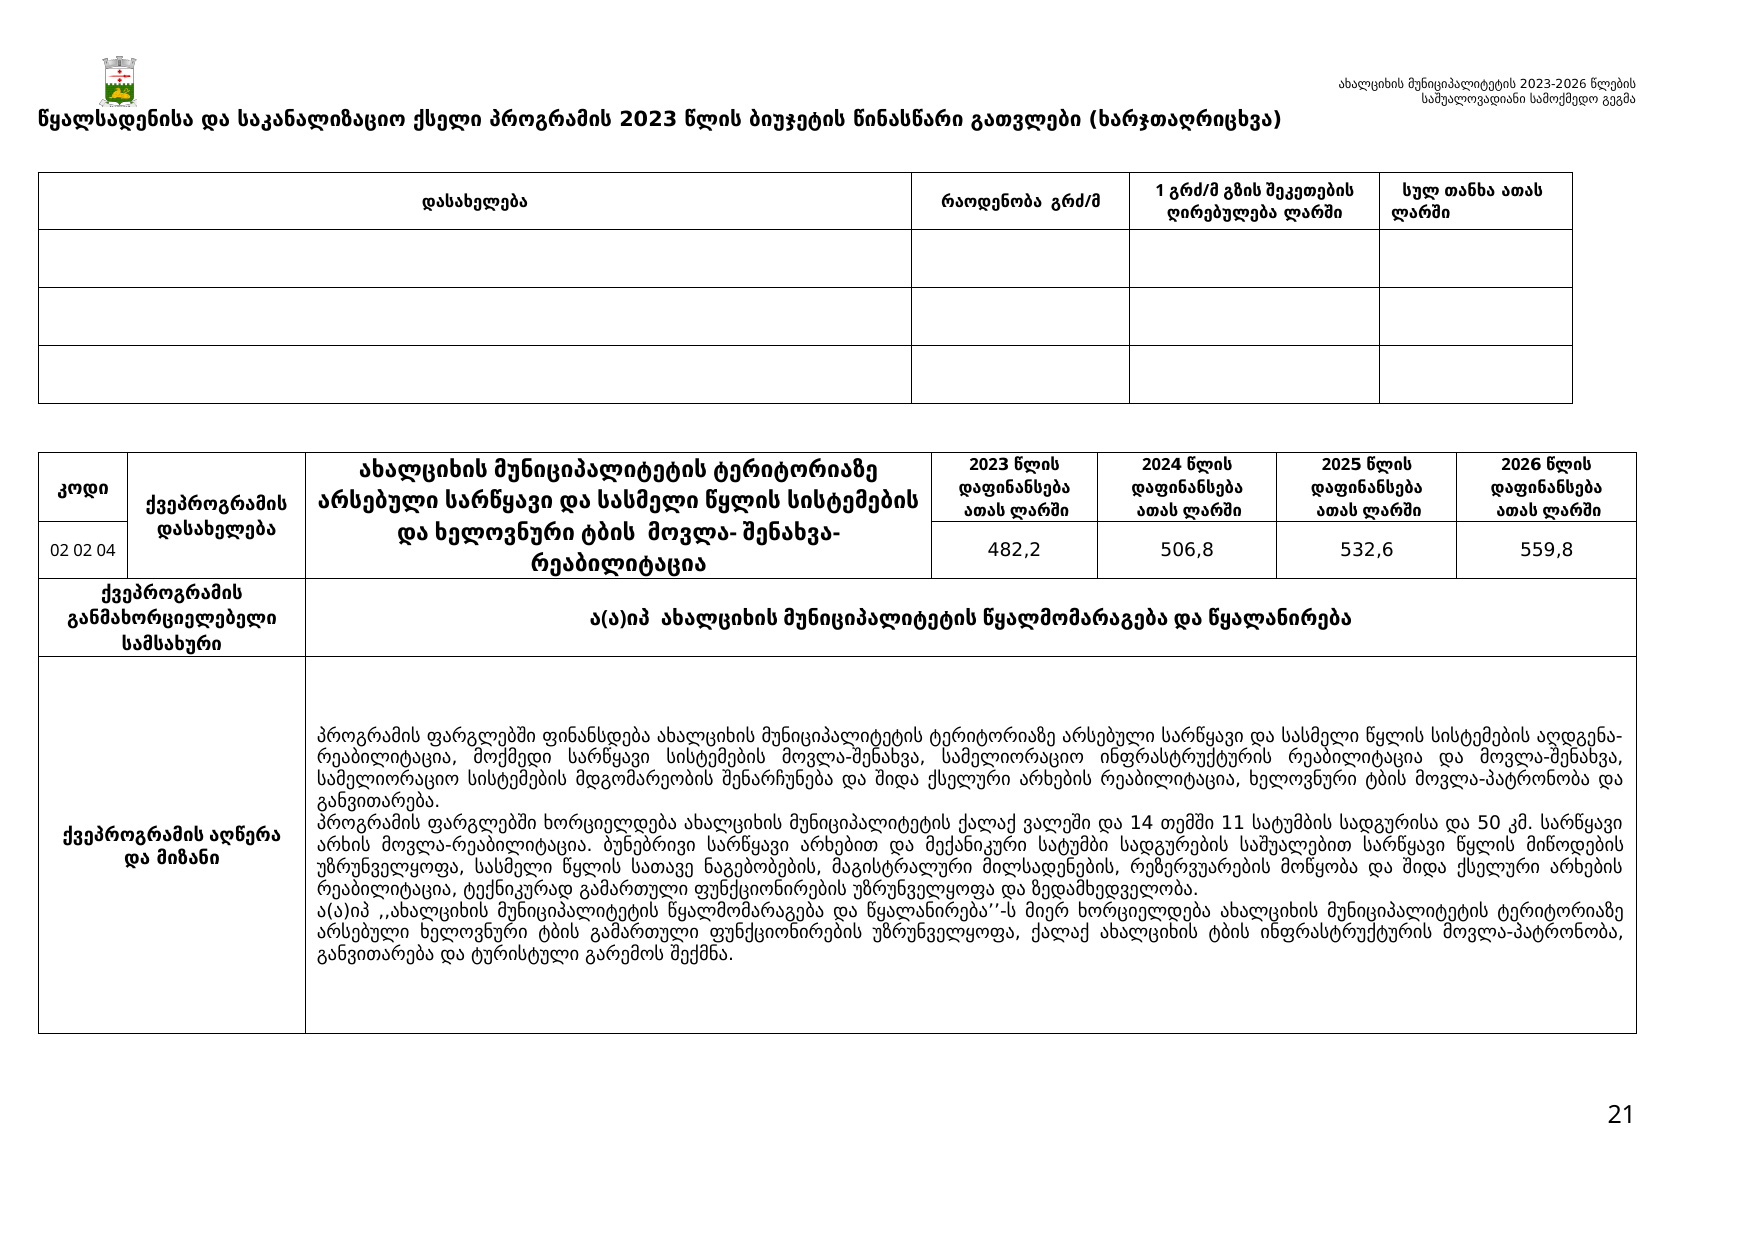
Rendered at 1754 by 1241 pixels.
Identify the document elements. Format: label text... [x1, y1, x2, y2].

table_header კოდი [39, 453, 127, 521]
table_cell ქვეპროგრამის განმახორციელებელი სამსახური [39, 579, 305, 656]
table_cell [912, 230, 1129, 287]
table_cell 559,8 [1457, 522, 1636, 578]
table_cell [1130, 288, 1379, 345]
table_header 1 გრძ/მ გზის შეკეთების ღირებულება ლარში [1130, 173, 1379, 229]
table_header 2025 წლის დაფინანსება ათას ლარში [1277, 453, 1456, 521]
table_cell 02 02 04 [39, 522, 127, 578]
table_cell [1380, 230, 1572, 287]
table_cell 532,6 [1277, 522, 1456, 578]
text წყალსადენისა და საკანალიზაციო ქსელი პროგრამის 2023 წლის ბიუჯეტის წინასწარი გათვლები (ხარჯთაღრიცხვა) [37, 107, 1636, 131]
table_header ახალციხის მუნიციპალიტეტის ტერიტორიაზე არსებული სარწყავი და სასმელი წყლის სისტემების და ხელოვნური ტბის მოვლა- შენახვა-რეაბილიტაცია [306, 453, 931, 578]
table_header ქვეპროგრამის დასახელება [128, 453, 305, 578]
table_header სულ თანხა ათას ლარში [1380, 173, 1572, 229]
picture [99, 56, 137, 107]
table_cell [1130, 346, 1379, 403]
table_cell [1380, 288, 1572, 345]
table_cell ქვეპროგრამის აღწერა და მიზანი [39, 657, 305, 1033]
table_cell ა(ა)იპ ახალციხის მუნიციპალიტეტის წყალმომარაგება და წყალანირება [306, 579, 1636, 656]
table_cell [1130, 230, 1379, 287]
table_cell 506,8 [1098, 522, 1276, 578]
table_cell [39, 230, 911, 287]
table_header 2023 წლის დაფინანსება ათას ლარში [932, 453, 1097, 521]
table_cell 482,2 [932, 522, 1097, 578]
table_cell [39, 346, 911, 403]
table_header დასახელება [39, 173, 911, 229]
table_header რაოდენობა გრძ/მ [912, 173, 1129, 229]
table_cell [912, 288, 1129, 345]
table_header 2026 წლის დაფინანსება ათას ლარში [1457, 453, 1636, 521]
table_header 2024 წლის დაფინანსება ათას ლარში [1098, 453, 1276, 521]
table_cell [912, 346, 1129, 403]
table_cell პროგრამის ფარგლებში ფინანსდება ახალციხის მუნიციპალიტეტის ტერიტორიაზე არსებული სარწყავი და სასმელი წყლის სისტემების აღდგენა-რეაბილიტაცია, მოქმედი სარწყავი სისტემების მოვლა-შენახვა, სამელიორაციო ინფრასტრუქტურის რეაბილიტაცია და მოვლა-შენახვა, სამელიორაციო სისტემების მდგომარეობის შენარჩუნება და შიდა ქსელური არხების რეაბილიტაცია, ხელოვნური ტბის მოვლა-პატრონობა და განვითარება. პროგრამის ფარგლებში ხორციელდება ახალციხის მუნიციპალიტეტის ქალაქ ვალეში და 14 თემში 11 სატუმბის სადგურისა და 50 კმ. სარწყავი არხის მოვლა-რეაბილიტაცია. ბუნებრივი სარწყავი არხებით და მექანიკური სატუმბი სადგურების საშუალებით სარწყავი წყლის მიწოდების უზრუნველყოფა, სასმელი წყლის სათავე ნაგებობების, მაგისტრალური მილსადენების, რეზერვუარების მოწყობა და შიდა ქსელური არხების რეაბილიტაცია, ტექნიკურად გამართული ფუნქციონირების უზრუნველყოფა და ზედამხედველობა. ა(ა)იპ ,,ახალციხის მუნიციპალიტეტის წყალმომარაგება და წყალანირება’’-ს მიერ ხორციელდება ახალციხის მუნიციპალიტეტის ტერიტორიაზე არსებული ხელოვნური ტბის გამართული ფუნქციონირების უზრუნველყოფა, ქალაქ ახალციხის ტბის ინფრასტრუქტურის მოვლა-პატრონობა, განვითარება და ტურისტული გარემოს შექმნა. [306, 657, 1636, 1033]
table_cell [1380, 346, 1572, 403]
table_cell [39, 288, 911, 345]
